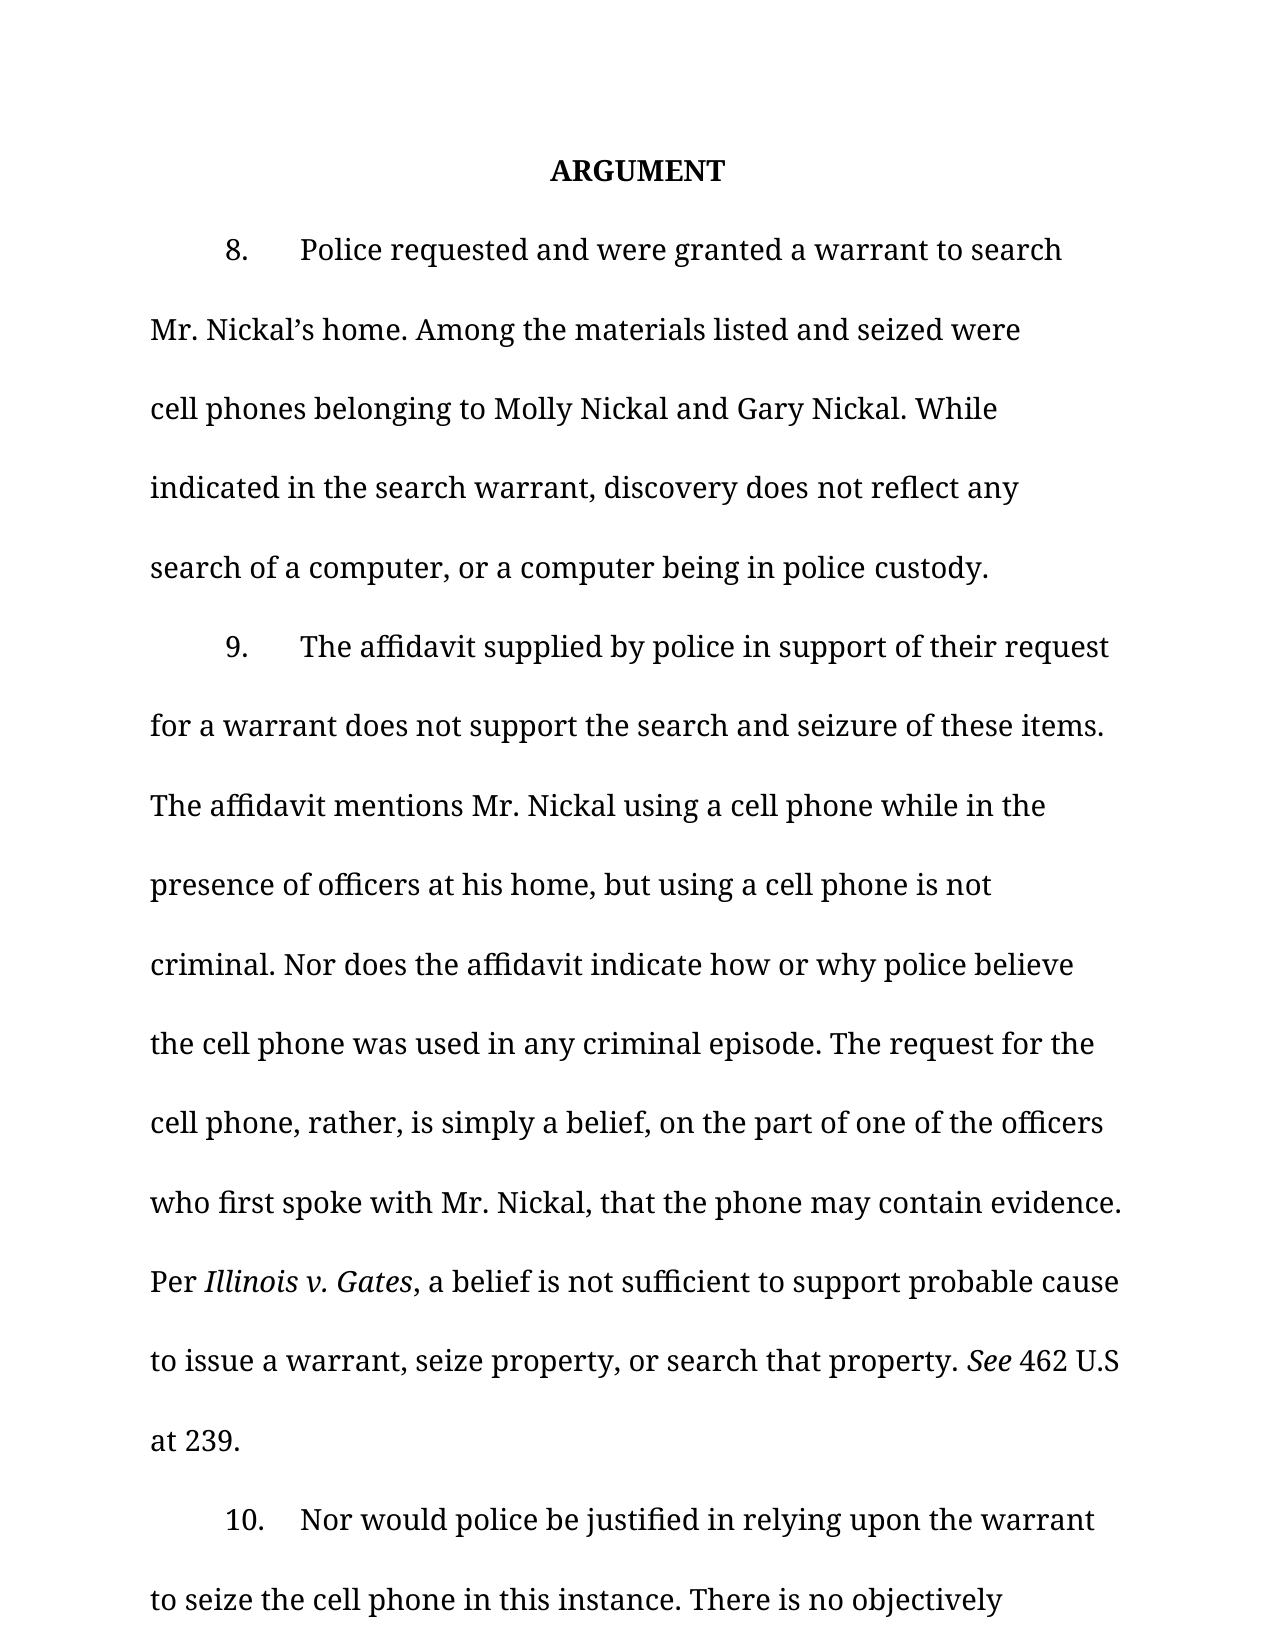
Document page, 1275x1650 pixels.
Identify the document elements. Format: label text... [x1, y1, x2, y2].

list Police requested and were granted a warrant to search Mr. Nickal’s home. Among the materials listed and seized were cell phones belonging to Molly Nickal and Gary Nickal. While indicated in the search warrant, discovery does not reflect any search of a computer, or a computer being in police custody. [150, 229, 1074, 587]
subtitle ARGUMENT [550, 150, 1139, 189]
list The affidavit supplied by police in support of their request for a warrant does not support the search and seizure of these items. The affidavit mentions Mr. Nickal using a cell phone while in the presence of officers at his home, but using a cell phone is not criminal. Nor does the affidavit indicate how or why police believe the cell phone was used in any criminal episode. The request for the cell phone, rather, is simply a belief, on the part of one of the officers who first spoke with Mr. Nickal, that the phone may contain evidence. Per Illinois v. Gates, a belief is not sufficient to support probable cause to issue a warrant, seize property, or search that property. See 462 U.S at 239. [150, 626, 1124, 1460]
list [150, 1499, 1124, 1618]
